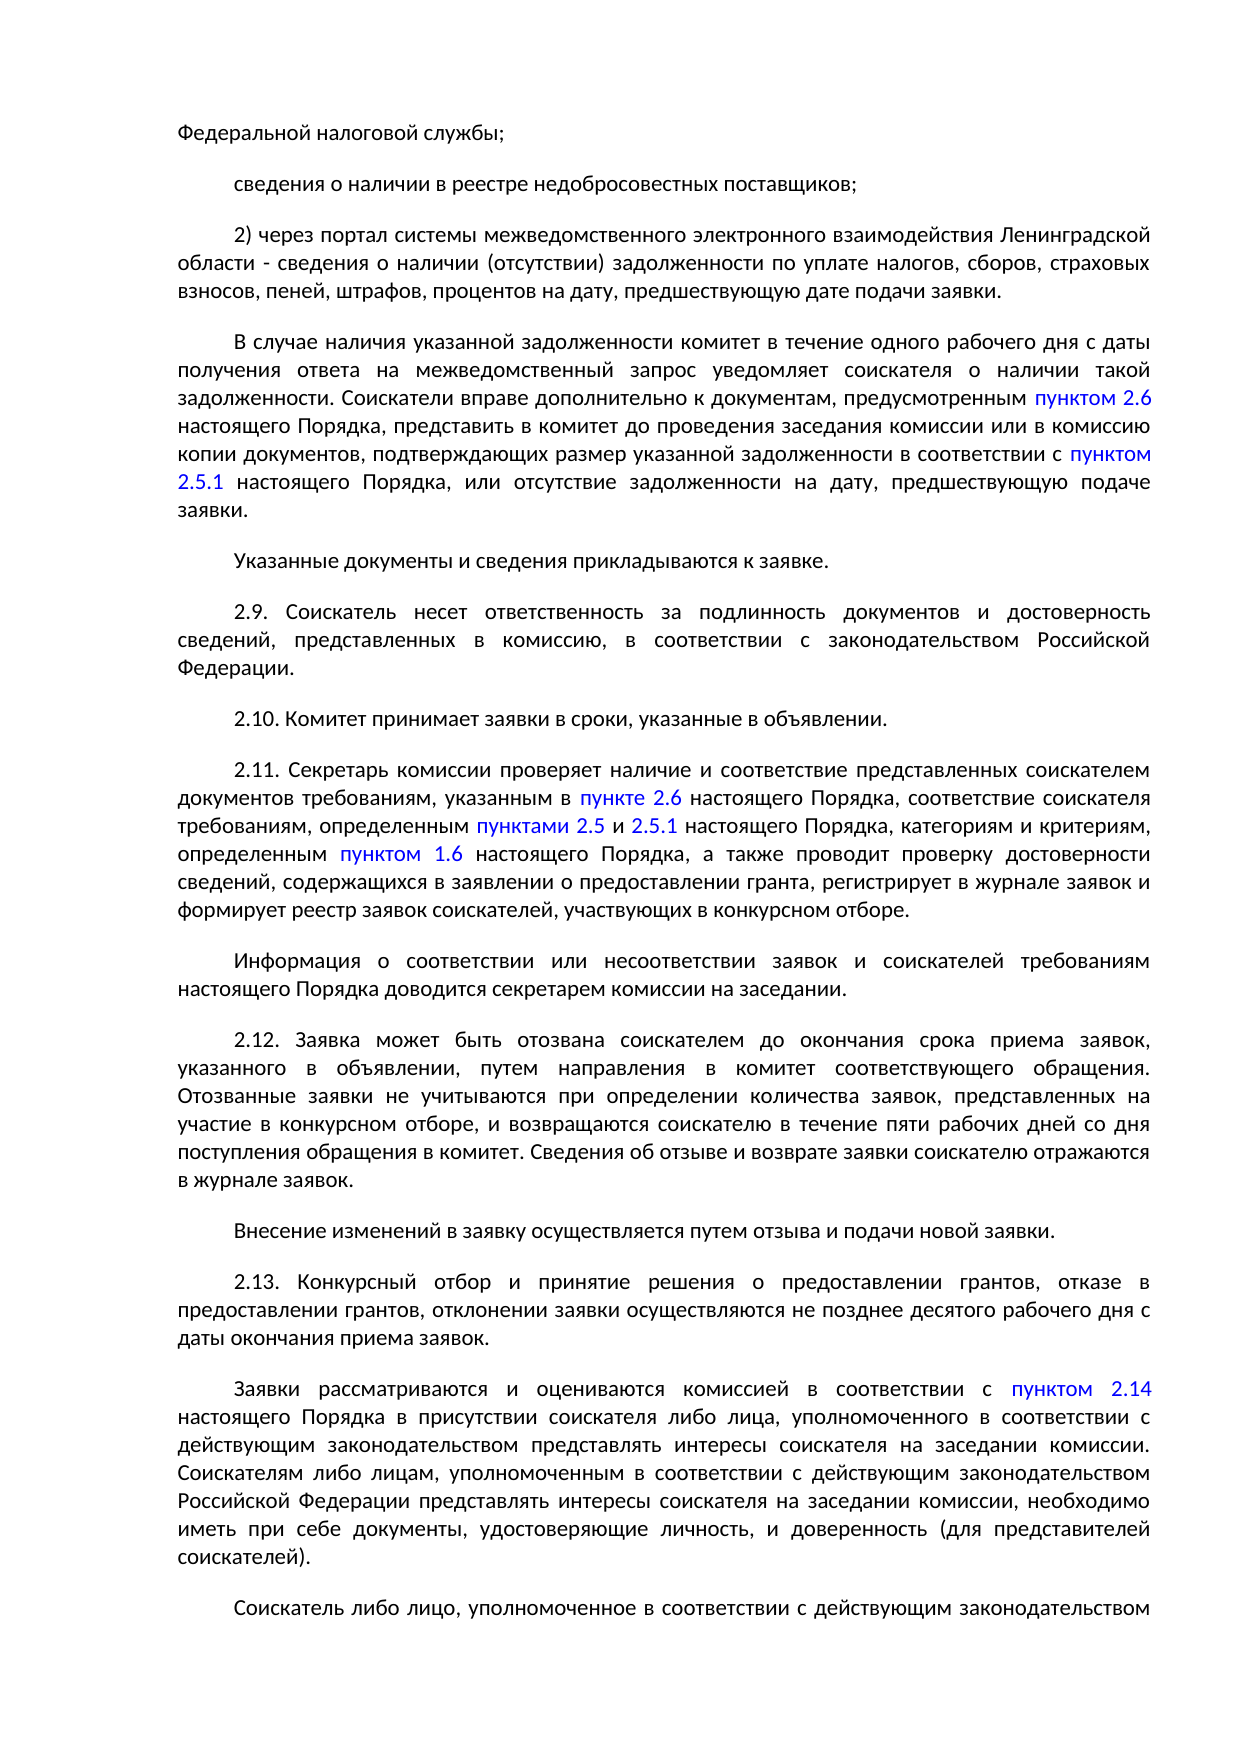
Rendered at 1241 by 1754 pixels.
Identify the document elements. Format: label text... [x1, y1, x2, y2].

text В случае наличия указанной задолженности комитет в течение одного рабочего дня с даты получения ответа на межведомственный запрос уведомляет соискателя о наличии такой задолженности. Соискатели вправе дополнительно к документам, предусмотренным пунктом 2.6 настоящего Порядка, представить в комитет до проведения заседания комиссии или в комиссию копии документов, подтверждающих размер указанной задолженности в соответствии с пунктом 2.5.1 настоящего Порядка, или отсутствие задолженности на дату, предшествующую подаче заявки. [177, 327, 1152, 523]
text 2) через портал системы межведомственного электронного взаимодействия Ленинградской области - сведения о наличии (отсутствии) задолженности по уплате налогов, сборов, страховых взносов, пеней, штрафов, процентов на дату, предшествующую дате подачи заявки. [177, 220, 1152, 304]
text Заявки рассматриваются и оцениваются комиссией в соответствии с пунктом 2.14 настоящего Порядка в присутствии соискателя либо лица, уполномоченного в соответствии с действующим законодательством представлять интересы соискателя на заседании комиссии. Соискателям либо лицам, уполномоченным в соответствии с действующим законодательством Российской Федерации представлять интересы соискателя на заседании комиссии, необходимо иметь при себе документы, удостоверяющие личность, и доверенность (для представителей соискателей). [177, 1374, 1152, 1570]
text сведения о наличии в реестре недобросовестных поставщиков; [177, 169, 1152, 197]
text 2.9. Соискатель несет ответственность за подлинность документов и достоверность сведений, представленных в комиссию, в соответствии с законодательством Российской Федерации. [177, 597, 1152, 681]
text 2.12. Заявка может быть отозвана соискателем до окончания срока приема заявок, указанного в объявлении, путем направления в комитет соответствующего обращения. Отозванные заявки не учитываются при определении количества заявок, представленных на участие в конкурсном отборе, и возвращаются соискателю в течение пяти рабочих дней со дня поступления обращения в комитет. Сведения об отзыве и возврате заявки соискателю отражаются в журнале заявок. [177, 1025, 1152, 1193]
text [177, 1593, 1152, 1621]
text 2.10. Комитет принимает заявки в сроки, указанные в объявлении. [177, 704, 1152, 732]
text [177, 118, 1152, 146]
text 2.13. Конкурсный отбор и принятие решения о предоставлении грантов, отказе в предоставлении грантов, отклонении заявки осуществляются не позднее десятого рабочего дня с даты окончания приема заявок. [177, 1267, 1152, 1351]
text Внесение изменений в заявку осуществляется путем отзыва и подачи новой заявки. [177, 1216, 1152, 1244]
text 2.11. Секретарь комиссии проверяет наличие и соответствие представленных соискателем документов требованиям, указанным в пункте 2.6 настоящего Порядка, соответствие соискателя требованиям, определенным пунктами 2.5 и 2.5.1 настоящего Порядка, категориям и критериям, определенным пунктом 1.6 настоящего Порядка, а также проводит проверку достоверности сведений, содержащихся в заявлении о предоставлении гранта, регистрирует в журнале заявок и формирует реестр заявок соискателей, участвующих в конкурсном отборе. [177, 755, 1152, 923]
text Информация о соответствии или несоответствии заявок и соискателей требованиям настоящего Порядка доводится секретарем комиссии на заседании. [177, 946, 1152, 1002]
text Указанные документы и сведения прикладываются к заявке. [177, 546, 1152, 574]
